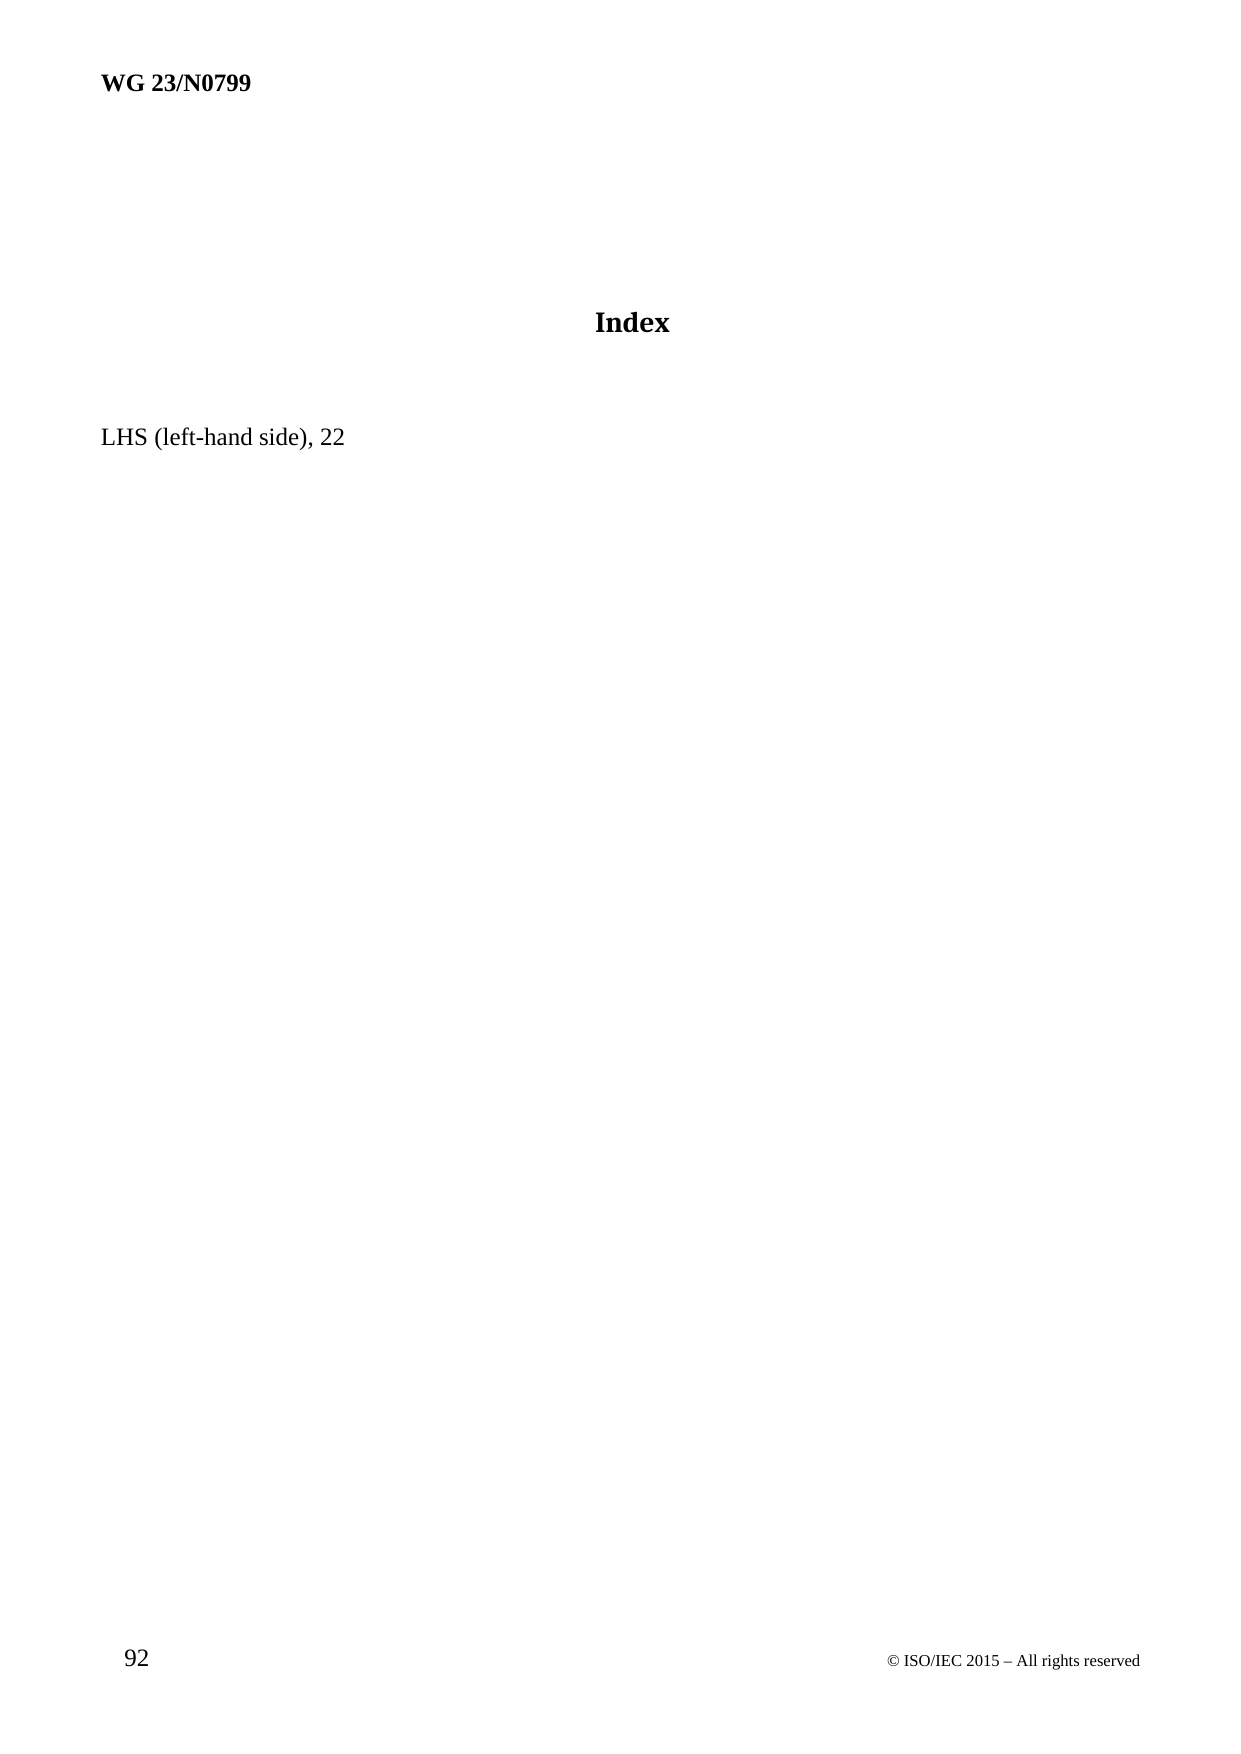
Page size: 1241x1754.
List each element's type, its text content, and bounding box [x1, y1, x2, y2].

subtitle Index [101, 306, 1164, 339]
text LHS (left-hand side), 22 [101, 422, 594, 451]
